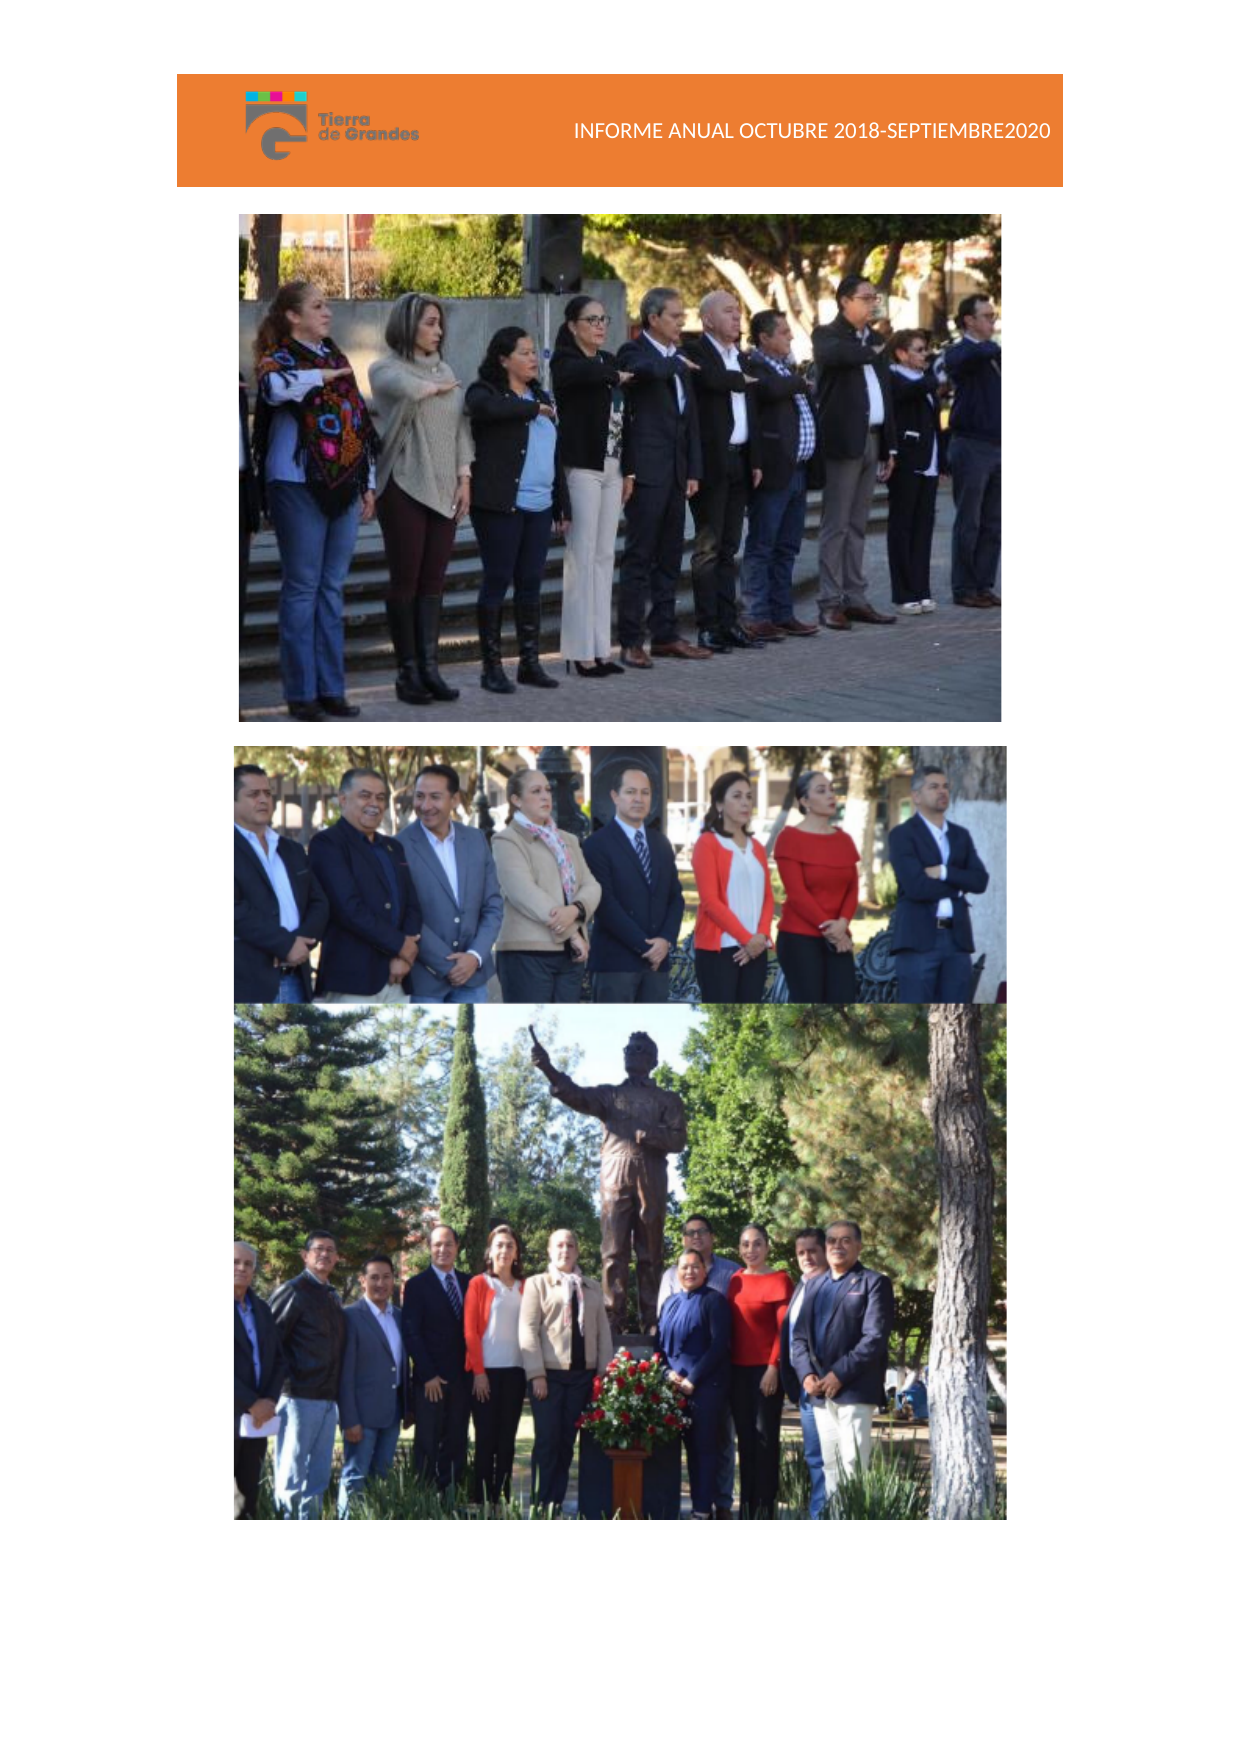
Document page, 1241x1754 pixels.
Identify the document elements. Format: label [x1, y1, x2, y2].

picture [238, 214, 1002, 722]
picture [240, 85, 429, 175]
picture [233, 746, 1007, 1520]
